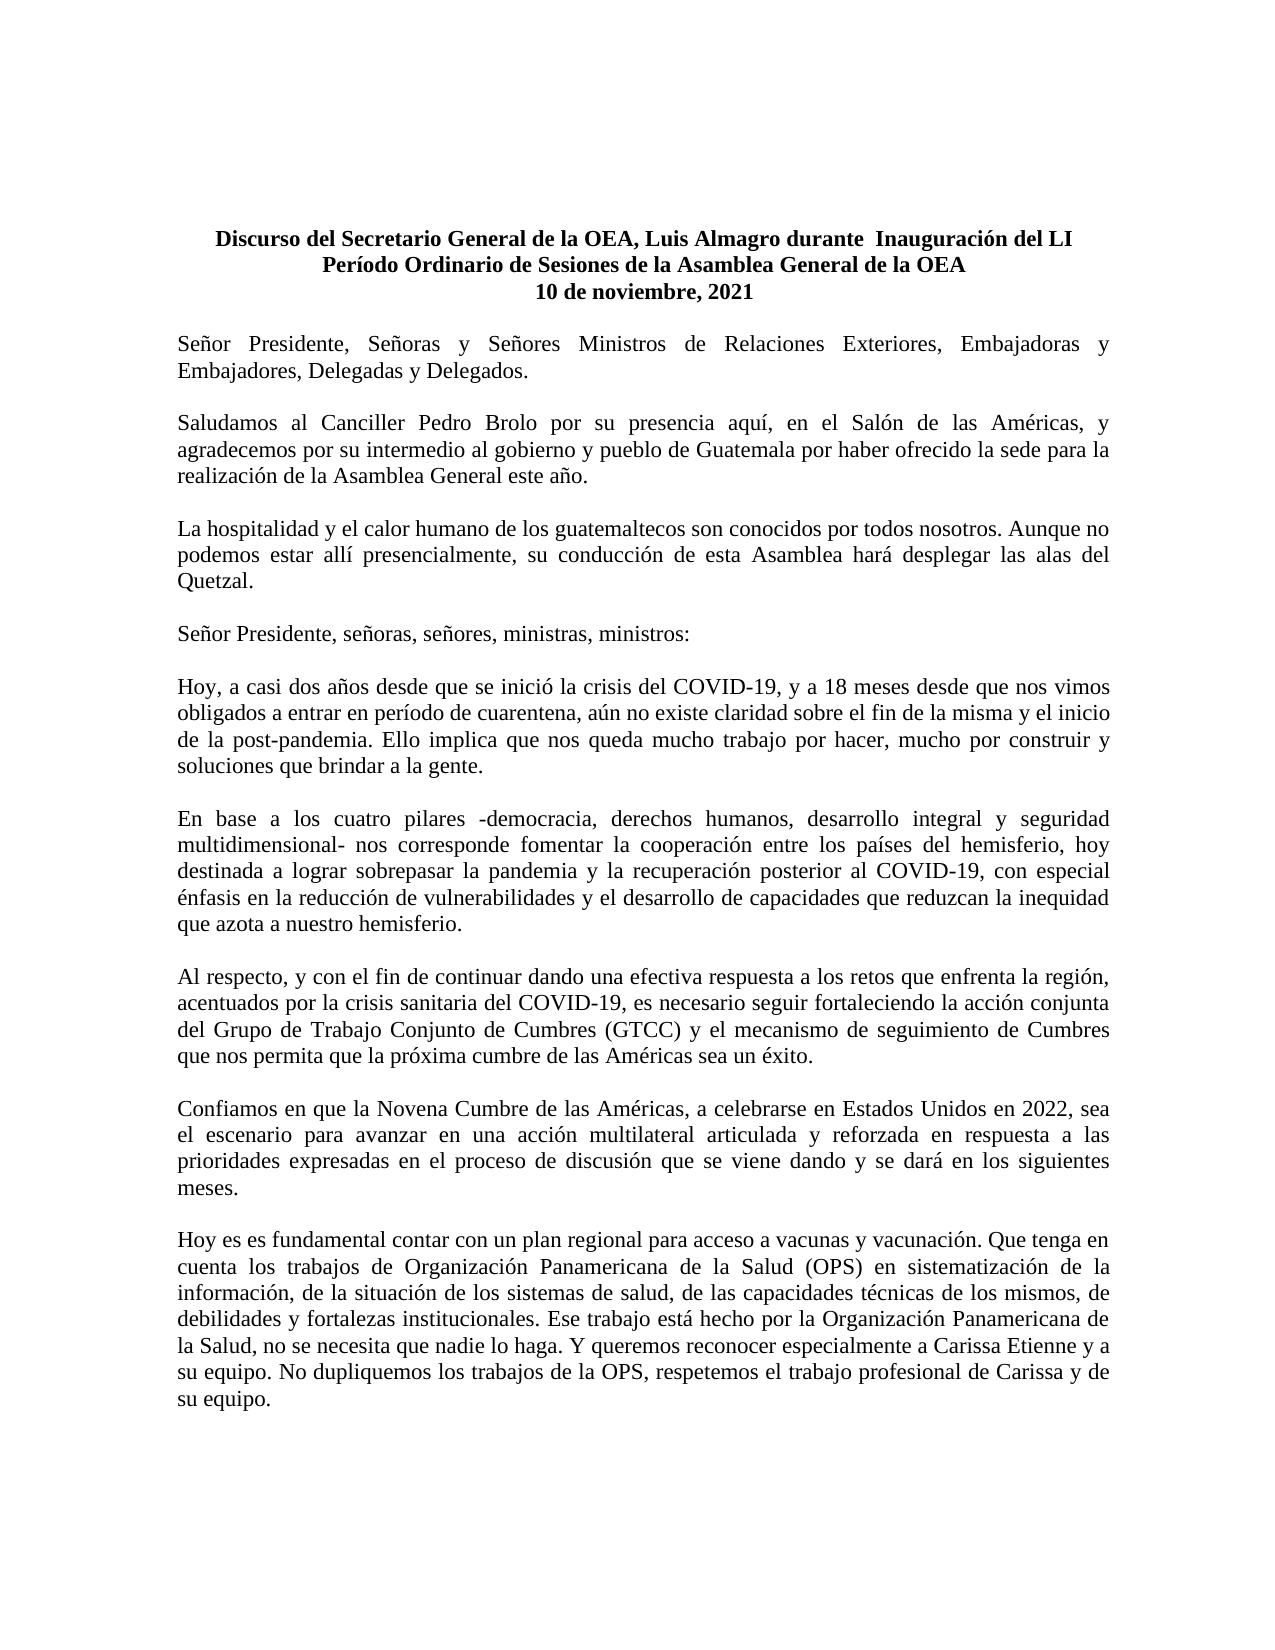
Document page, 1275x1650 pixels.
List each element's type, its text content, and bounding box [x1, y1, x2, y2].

text Confiamos en que la Novena Cumbre de las Américas, a celebrarse en Estados Unidos en 2022, sea el escenario para avanzar en una acción multilateral articulada y reforzada en respuesta a las prioridades expresadas en el proceso de discusión que se viene dando y se dará en los siguientes meses. [177, 1095, 1111, 1200]
text Al respecto, y con el fin de continuar dando una efectiva respuesta a los retos que enfrenta la región, acentuados por la crisis sanitaria del COVID-19, es necesario seguir fortaleciendo la acción conjunta del Grupo de Trabajo Conjunto de Cumbres (GTCC) y el mecanismo de seguimiento de Cumbres que nos permita que la próxima cumbre de las Américas sea un éxito. [177, 963, 1111, 1068]
text En base a los cuatro pilares -democracia, derechos humanos, desarrollo integral y seguridad multidimensional- nos corresponde fomentar la cooperación entre los países del hemisferio, hoy destinada a lograr sobrepasar la pandemia y la recuperación posterior al COVID-19, con especial énfasis en la reducción de vulnerabilidades y el desarrollo de capacidades que reduzcan la inequidad que azota a nuestro hemisferio. [177, 805, 1111, 937]
text 10 de noviembre, 2021 [177, 278, 1111, 304]
text Saludamos al Canciller Pedro Brolo por su presencia aquí, en el Salón de las Américas, y agradecemos por su intermedio al gobierno y pueblo de Guatemala por haber ofrecido la sede para la realización de la Asamblea General este año. [177, 409, 1111, 488]
text Hoy es es fundamental contar con un plan regional para acceso a vacunas y vacunación. Que tenga en cuenta los trabajos de Organización Panamericana de la Salud (OPS) en sistematización de la información, de la situación de los sistemas de salud, de las capacidades técnicas de los mismos, de debilidades y fortalezas institucionales. Ese trabajo está hecho por la Organización Panamericana de la Salud, no se necesita que nadie lo haga. Y queremos reconocer especialmente a Carissa Etienne y a su equipo. No dupliquemos los trabajos de la OPS, respetemos el trabajo profesional de Carissa y de su equipo. [177, 1226, 1111, 1411]
text La hospitalidad y el calor humano de los guatemaltecos son conocidos por todos nosotros. Aunque no podemos estar allí presencialmente, su conducción de esta Asamblea hará desplegar las alas del Quetzal. [177, 515, 1111, 594]
text Discurso del Secretario General de la OEA, Luis Almagro durante Inauguración del LI Período Ordinario de Sesiones de la Asamblea General de la OEA [177, 225, 1111, 278]
text Hoy, a casi dos años desde que se inició la crisis del COVID-19, y a 18 meses desde que nos vimos obligados a entrar en período de cuarentena, aún no existe claridad sobre el fin de la misma y el inicio de la post-pandemia. Ello implica que nos queda mucho trabajo por hacer, mucho por construir y soluciones que brindar a la gente. [177, 673, 1111, 778]
text Señor Presidente, señoras, señores, ministras, ministros: [177, 620, 1111, 647]
text Señor Presidente, Señoras y Señores Ministros de Relaciones Exteriores, Embajadoras y Embajadores, Delegadas y Delegados. [177, 330, 1111, 383]
